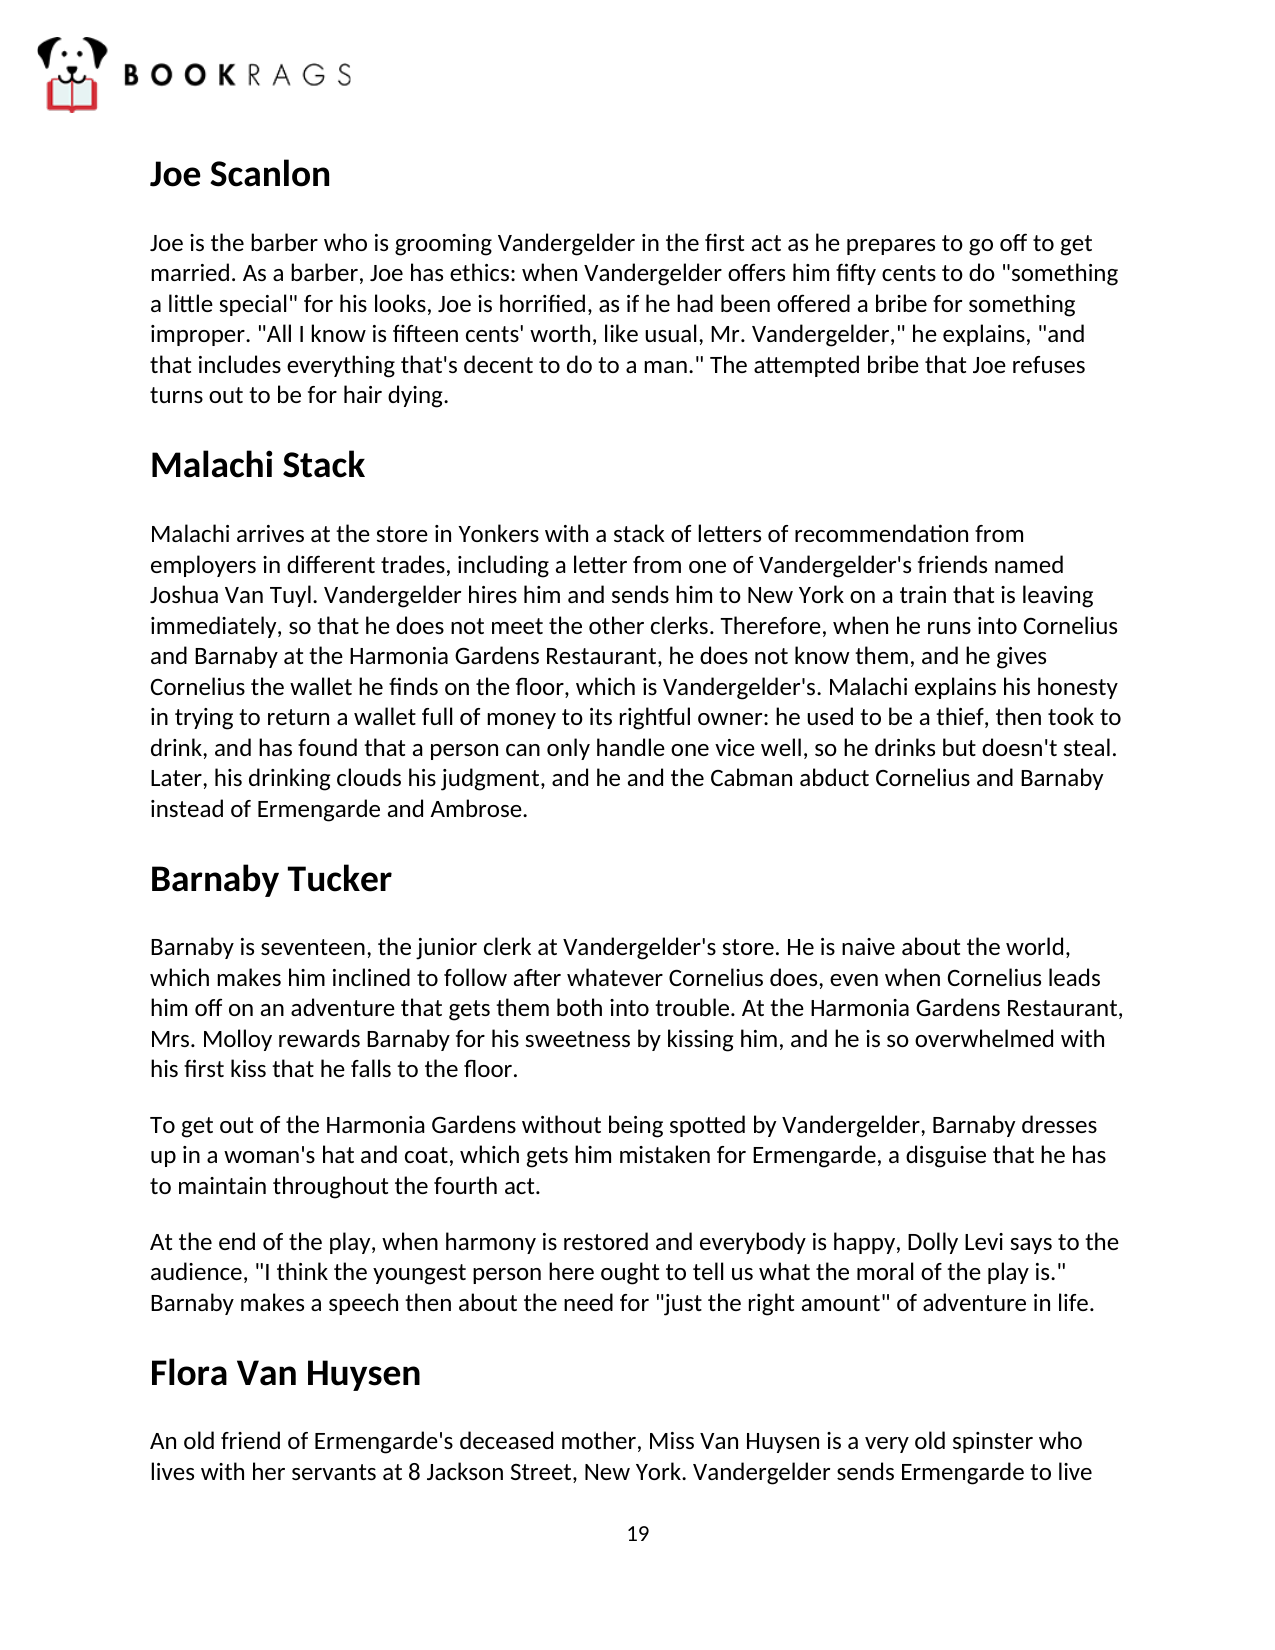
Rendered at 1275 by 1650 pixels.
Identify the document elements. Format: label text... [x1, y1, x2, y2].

text Barnaby Tucker [150, 854, 1125, 900]
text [150, 1425, 1125, 1486]
text Malachi Stack [150, 441, 1125, 487]
text Flora Van Huysen [150, 1348, 1125, 1394]
text Joe is the barber who is grooming Vandergelder in the first act as he prepares to go off to get married. As a barber, Joe has ethics: when Vandergelder offers him fifty cents to do "something a little special" for his looks, Joe is horrified, as if he had been offered a bribe for something improper. "All I know is fifteen cents' worth, like usual, Mr. Vandergelder," he explains, "and that includes everything that's decent to do to a man." The attempted bribe that Joe refuses turns out to be for hair dying. [150, 227, 1125, 410]
picture [37, 37, 351, 113]
text To get out of the Harmonia Gardens without being spotted by Vandergelder, Barnaby dresses up in a woman's hat and coat, which gets him mistaken for Ermengarde, a disguise that he has to maintain throughout the fourth act. [150, 1109, 1125, 1201]
text Barnaby is seventeen, the junior clerk at Vandergelder's store. He is naive about the world, which makes him inclined to follow after whatever Cornelius does, even when Cornelius leads him off on an adventure that gets them both into trouble. At the Harmonia Gardens Restaurant, Mrs. Molloy rewards Barnaby for his sweetness by kissing him, and he is so overwhelmed with his first kiss that he falls to the floor. [150, 932, 1125, 1084]
text Joe Scanlon [150, 150, 1125, 196]
text Malachi arrives at the store in Yonkers with a stack of letters of recommendation from employers in different trades, including a letter from one of Vandergelder's friends named Joshua Van Tuyl. Vandergelder hires him and sends him to New York on a train that is leaving immediately, so that he does not meet the other clerks. Therefore, when he runs into Cornelius and Barnaby at the Harmonia Gardens Restaurant, he does not know them, and he gives Cornelius the wallet he finds on the floor, which is Vandergelder's. Malachi explains his honesty in trying to return a wallet full of money to its rightful owner: he used to be a thief, then took to drink, and has found that a person can only handle one vice well, so he drinks but doesn't steal. Later, his drinking clouds his judgment, and he and the Cabman abduct Cornelius and Barnaby instead of Ermengarde and Ambrose. [150, 518, 1125, 823]
text At the end of the play, when harmony is restored and everybody is happy, Dolly Levi says to the audience, "I think the youngest person here ought to tell us what the moral of the play is." Barnaby makes a speech then about the need for "just the right amount" of adventure in life. [150, 1226, 1125, 1317]
